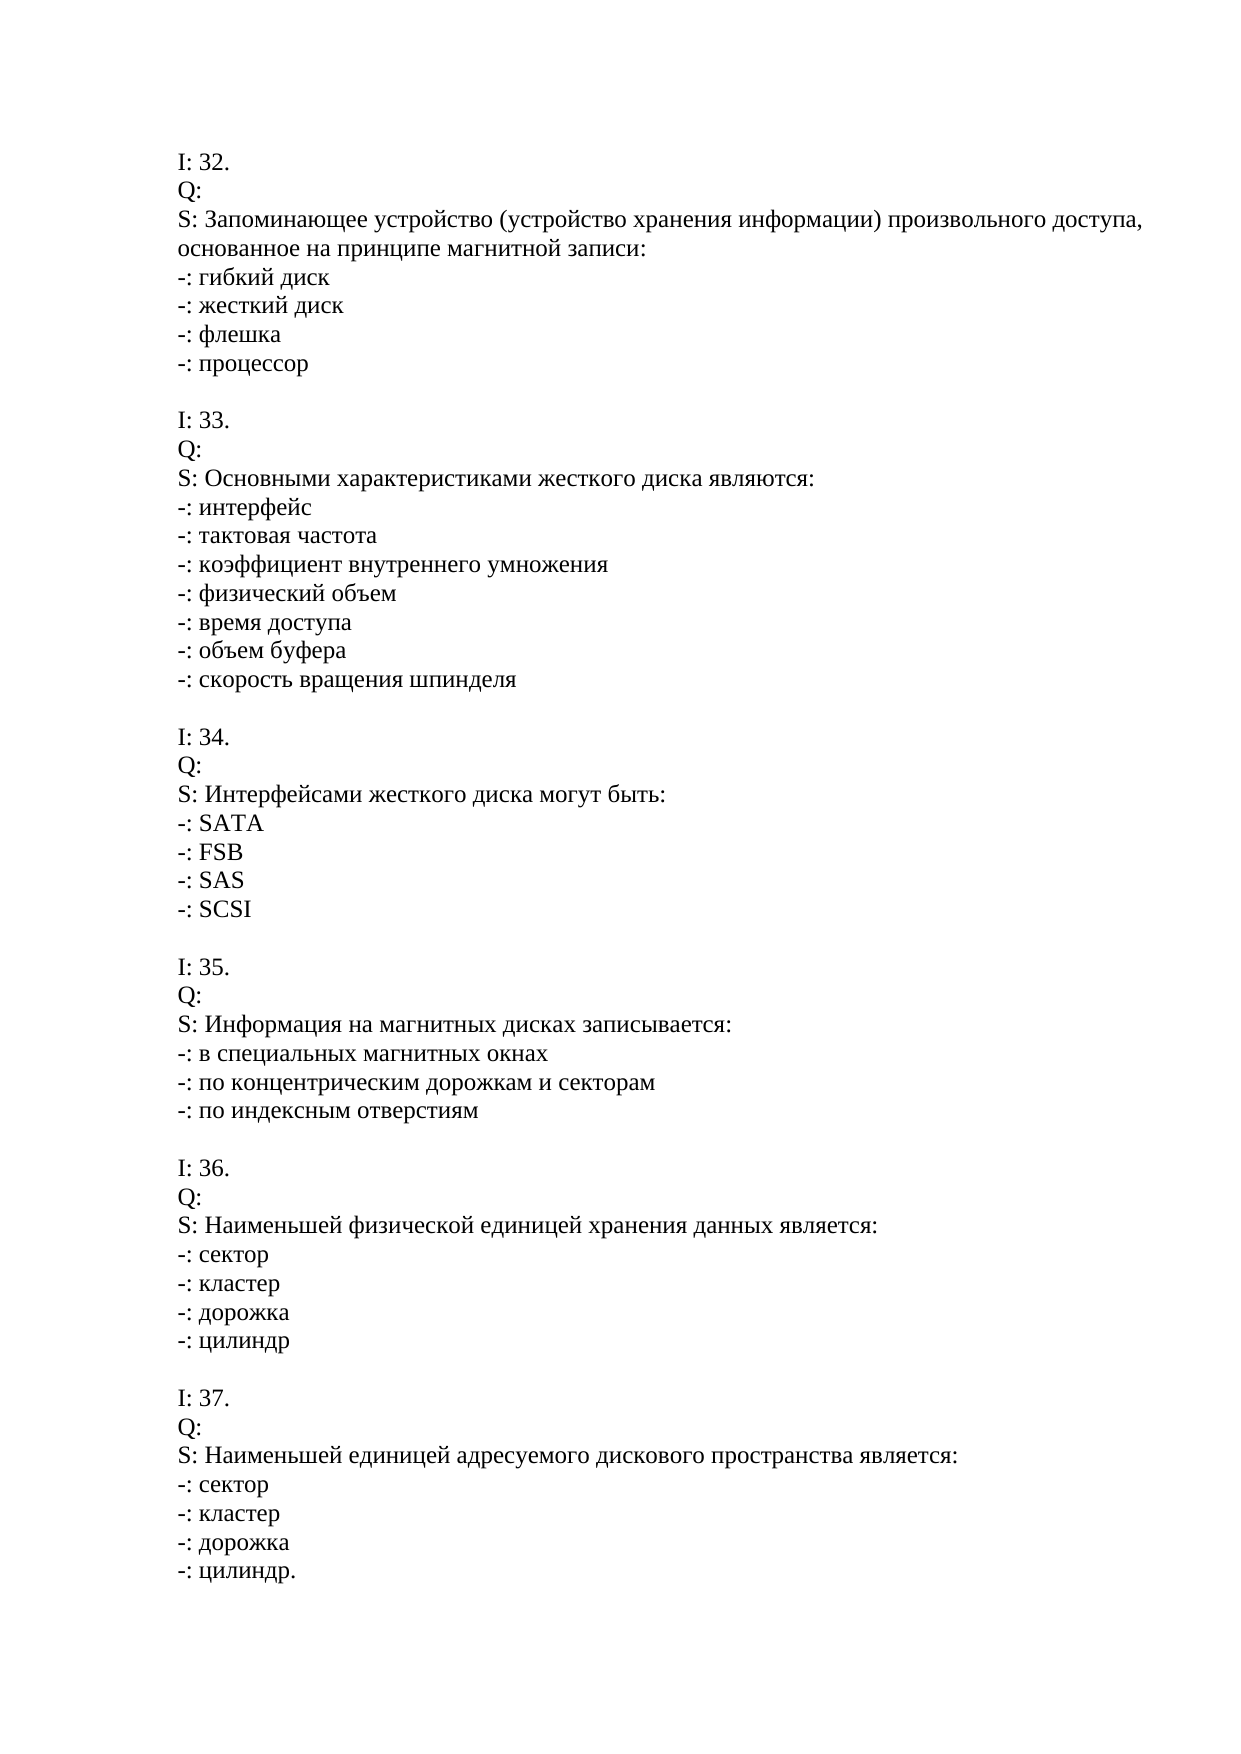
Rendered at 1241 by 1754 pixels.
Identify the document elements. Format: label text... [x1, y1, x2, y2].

text S: Запоминающее устройство (устройство хранения информации) произвольного доступа, основанное на принципе магнитной записи: [177, 204, 1152, 262]
text S: Наименьшей физической единицей хранения данных является: [177, 1211, 1152, 1239]
text -: время доступа [177, 607, 1152, 636]
text S: Основными характеристиками жесткого диска являются: [177, 463, 1152, 492]
text -: цилиндр. [177, 1556, 1152, 1584]
text I: 37. [177, 1383, 1152, 1412]
text -: скорость вращения шпинделя [177, 664, 1152, 693]
text -: FSB [177, 837, 1152, 866]
text -: по концентрическим дорожкам и секторам [177, 1067, 1152, 1096]
text Q: [177, 176, 1152, 204]
text -: коэффициент внутреннего умножения [177, 549, 1152, 578]
text -: сектор [177, 1469, 1152, 1498]
text I: 34. [177, 722, 1152, 751]
text I: 35. [177, 952, 1152, 981]
text -: тактовая частота [177, 521, 1152, 549]
text -: SAS [177, 866, 1152, 894]
text Q: [177, 434, 1152, 463]
text -: флешка [177, 319, 1152, 348]
text Q: [177, 1182, 1152, 1211]
text -: цилиндр [177, 1326, 1152, 1354]
text I: 36. [177, 1153, 1152, 1182]
text -: SATA [177, 808, 1152, 837]
text -: объем буфера [177, 636, 1152, 664]
text -: физический объем [177, 578, 1152, 607]
text -: интерфейс [177, 492, 1152, 521]
text -: SCSI [177, 894, 1152, 923]
text S: Наименьшей единицей адресуемого дискового пространства является: [177, 1441, 1152, 1469]
text I: 32. [177, 147, 1152, 176]
text S: Информация на магнитных дисках записывается: [177, 1009, 1152, 1038]
text Q: [177, 981, 1152, 1009]
text Q: [177, 1412, 1152, 1441]
text -: сектор [177, 1239, 1152, 1268]
text -: процессор [177, 348, 1152, 377]
text I: 33. [177, 406, 1152, 434]
text -: дорожка [177, 1527, 1152, 1556]
text S: Интерфейсами жесткого диска могут быть: [177, 779, 1152, 808]
text -: в специальных магнитных окнах [177, 1038, 1152, 1067]
text -: гибкий диск [177, 262, 1152, 291]
text -: жесткий диск [177, 291, 1152, 319]
text -: кластер [177, 1268, 1152, 1297]
text -: кластер [177, 1498, 1152, 1527]
text -: по индексным отверстиям [177, 1096, 1152, 1124]
text -: дорожка [177, 1297, 1152, 1326]
text Q: [177, 751, 1152, 779]
